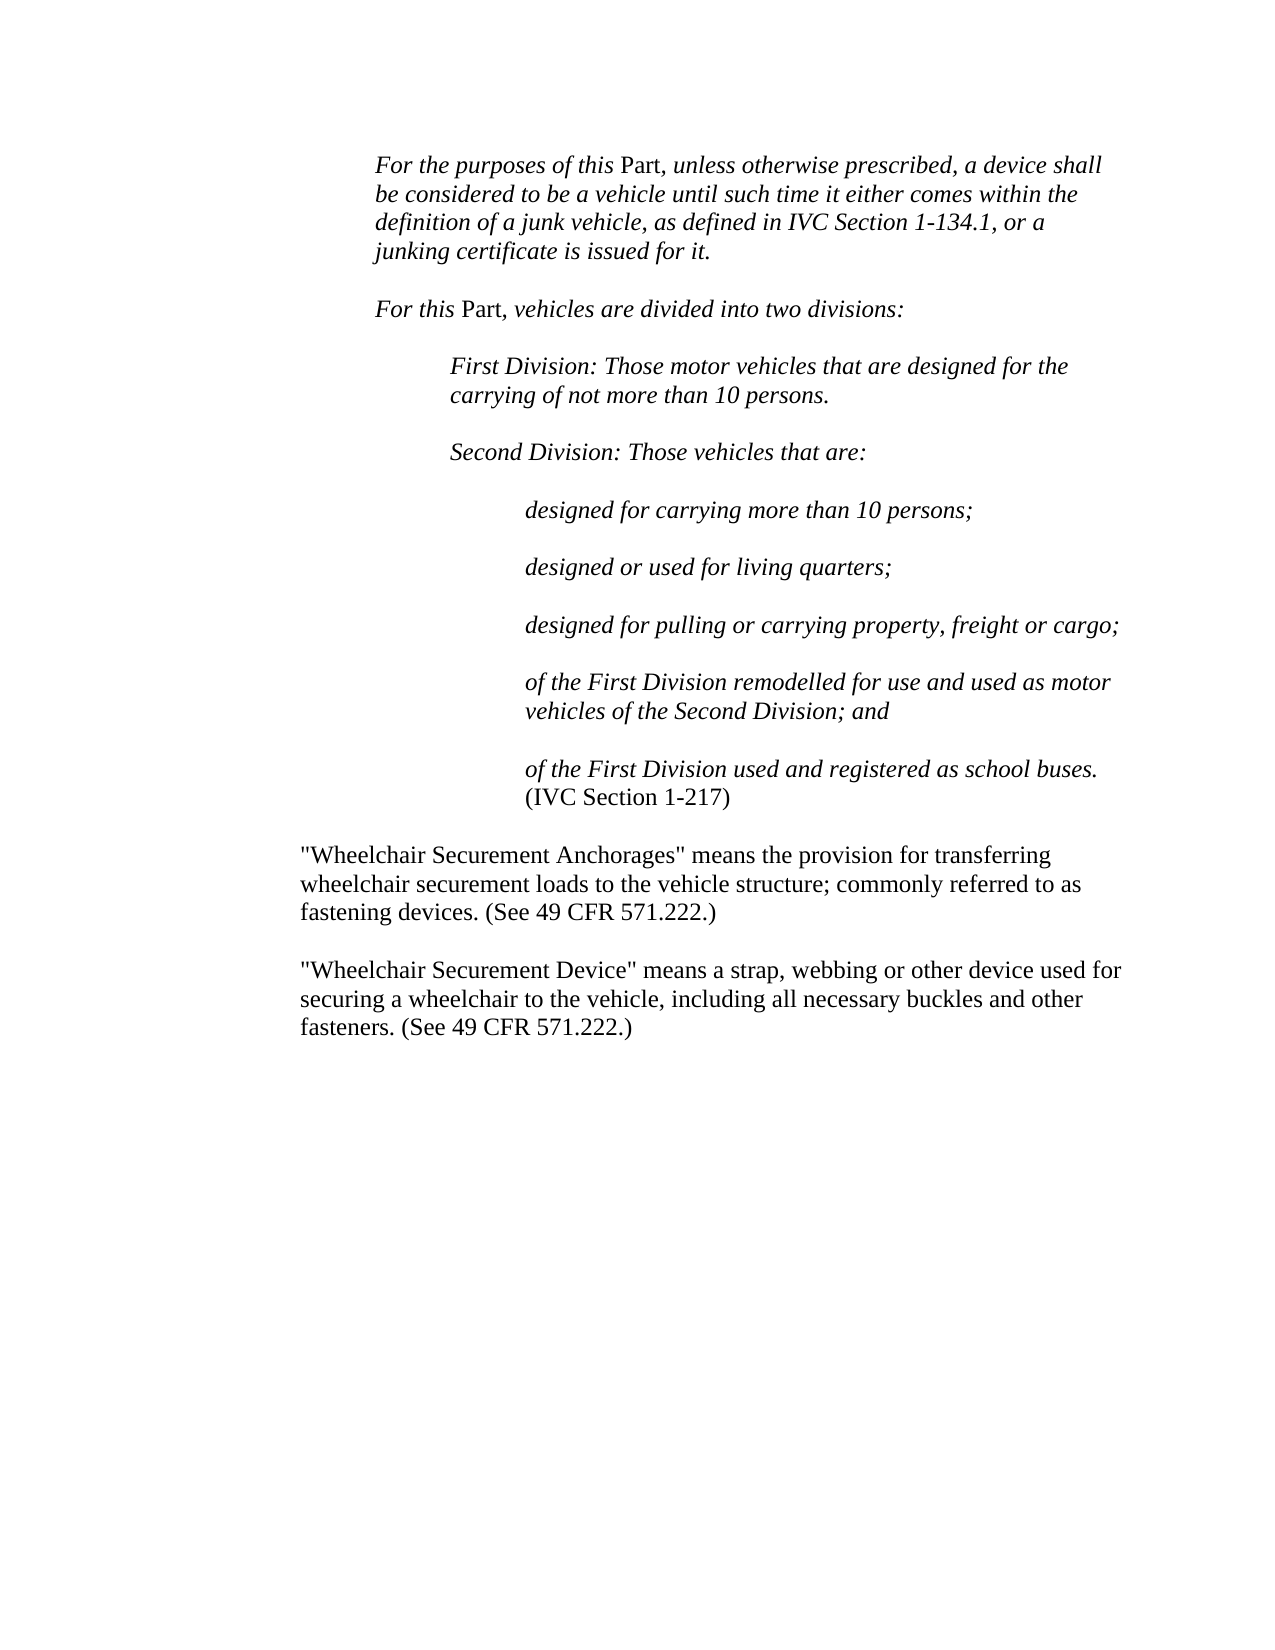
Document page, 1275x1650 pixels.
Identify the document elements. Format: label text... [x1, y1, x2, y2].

text of the First Division remodelled for use and used as motor vehicles of the Second Division; and [525, 667, 1125, 725]
text designed or used for living quarters; [450, 552, 1125, 581]
text of the First Division used and registered as school buses. (IVC Section 1-217) [525, 754, 1125, 811]
text For the purposes of this Part, unless otherwise prescribed, a device shall be considered to be a vehicle until such time it either comes within the definition of a junk vehicle, as defined in IVC Section 1-134.1, or a junking certificate is issued for it. [375, 150, 1125, 265]
text "Wheelchair Securement Anchorages" means the provision for transferring wheelchair securement loads to the vehicle structure; commonly referred to as fastening devices. (See 49 CFR 571.222.) [300, 840, 1125, 926]
text Second Division: Those vehicles that are: [450, 437, 1125, 466]
text "Wheelchair Securement Device" means a strap, webbing or other device used for securing a wheelchair to the vehicle, including all necessary buckles and other fasteners. (See 49 CFR 571.222.) [300, 955, 1125, 1041]
text designed for pulling or carrying property, freight or cargo; [450, 610, 1125, 639]
text First Division: Those motor vehicles that are designed for the carrying of not more than 10 persons. [450, 351, 1125, 409]
text For this Part, vehicles are divided into two divisions: [300, 294, 1125, 322]
text designed for carrying more than 10 persons; [450, 495, 1125, 524]
